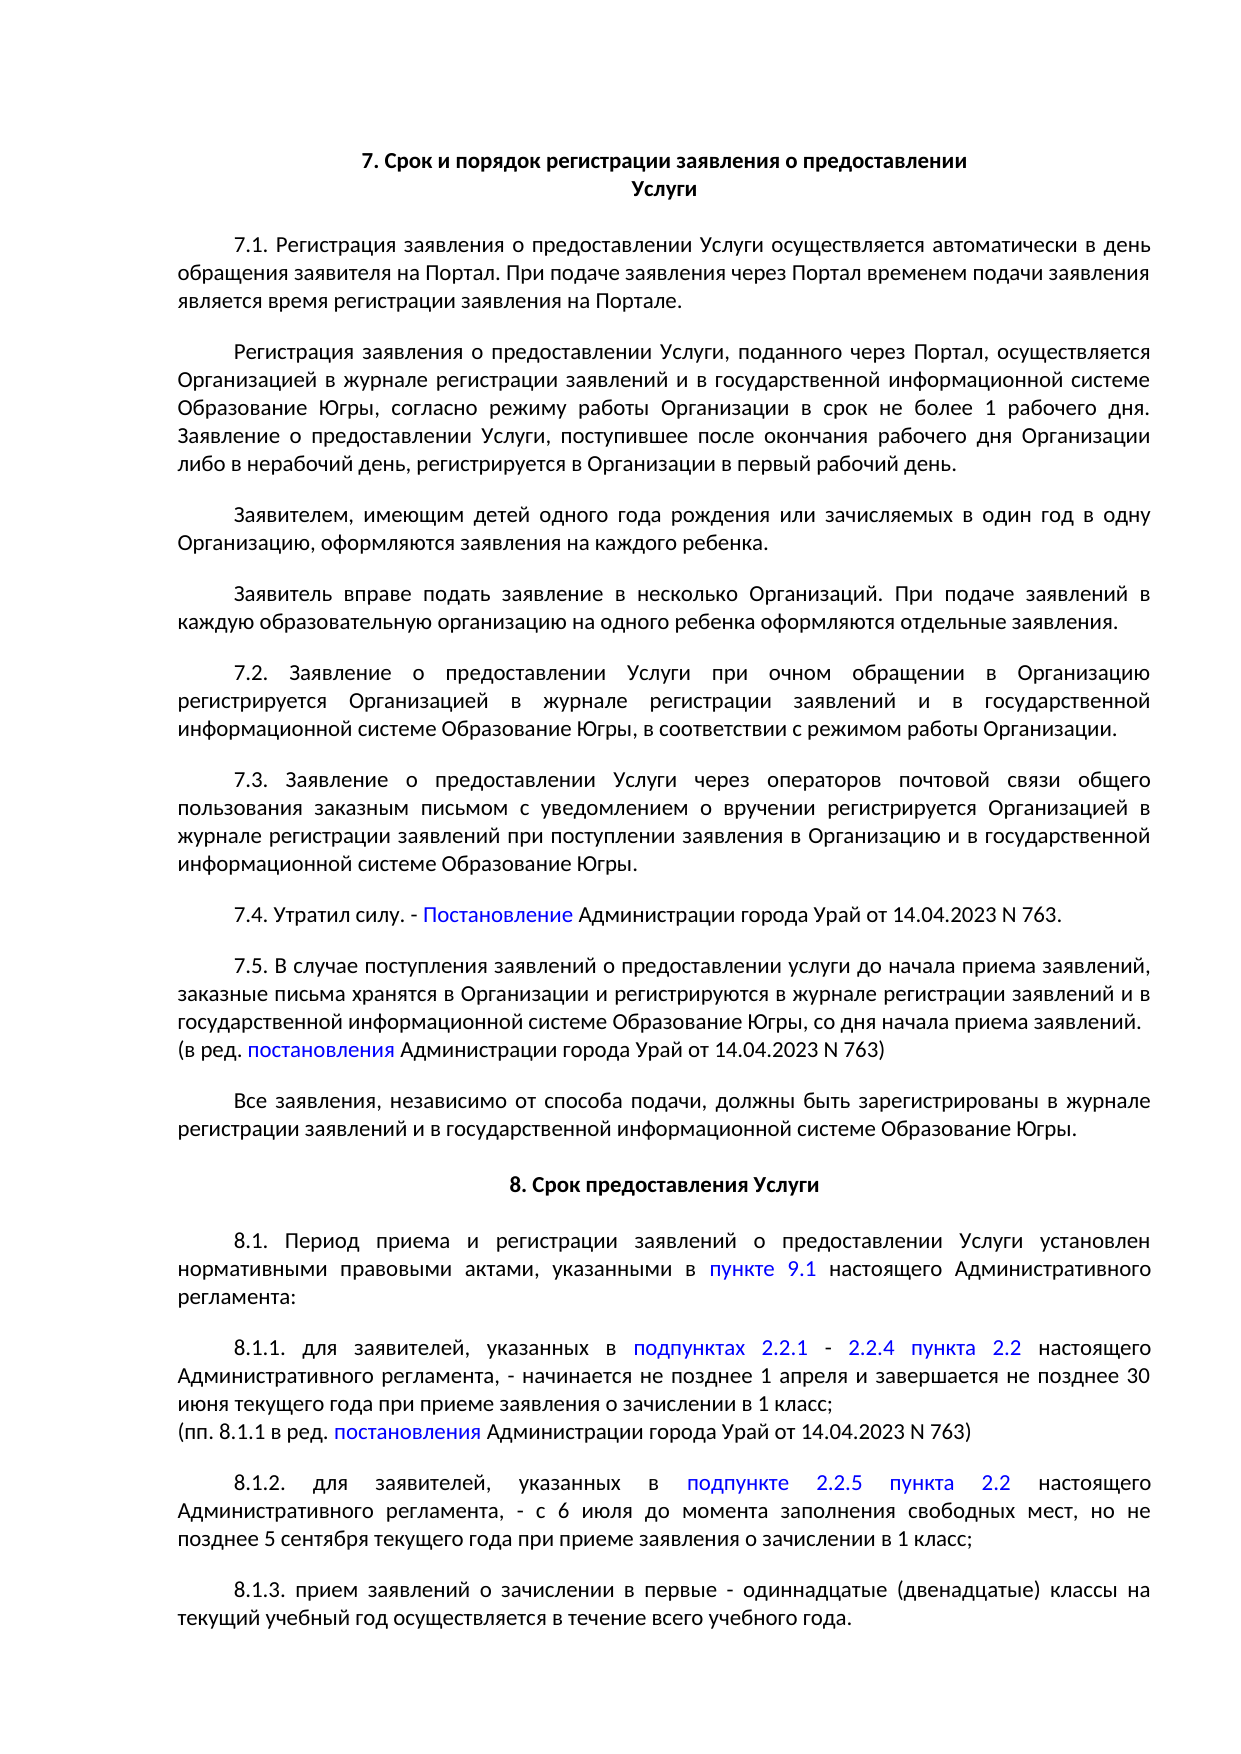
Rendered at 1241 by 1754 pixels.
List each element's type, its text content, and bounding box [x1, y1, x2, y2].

text 7.1. Регистрация заявления о предоставлении Услуги осуществляется автоматически в день обращения заявителя на Портал. При подаче заявления через Портал временем подачи заявления является время регистрации заявления на Портале. [177, 230, 1152, 314]
text (в ред. постановления Администрации города Урай от 14.04.2023 N 763) [177, 1035, 1152, 1063]
text Заявителем, имеющим детей одного года рождения или зачисляемых в один год в одну Организацию, оформляются заявления на каждого ребенка. [177, 500, 1152, 556]
text (пп. 8.1.1 в ред. постановления Администрации города Урай от 14.04.2023 N 763) [177, 1417, 1152, 1445]
text 8.1.3. прием заявлений о зачислении в первые - одиннадцатые (двенадцатые) классы на текущий учебный год осуществляется в течение всего учебного года. [177, 1575, 1152, 1631]
text 7.3. Заявление о предоставлении Услуги через операторов почтовой связи общего пользования заказным письмом с уведомлением о вручении регистрируется Организацией в журнале регистрации заявлений при поступлении заявления в Организацию и в государственной информационной системе Образование Югры. [177, 765, 1152, 877]
text 7.2. Заявление о предоставлении Услуги при очном обращении в Организацию регистрируется Организацией в журнале регистрации заявлений и в государственной информационной системе Образование Югры, в соответствии с режимом работы Организации. [177, 658, 1152, 742]
title 8. Срок предоставления Услуги [177, 1170, 1152, 1198]
text Регистрация заявления о предоставлении Услуги, поданного через Портал, осуществляется Организацией в журнале регистрации заявлений и в государственной информационной системе Образование Югры, согласно режиму работы Организации в срок не более 1 рабочего дня. Заявление о предоставлении Услуги, поступившее после окончания рабочего дня Организации либо в нерабочий день, регистрируется в Организации в первый рабочий день. [177, 337, 1152, 477]
title 7. Срок и порядок регистрации заявления о предоставлении [177, 146, 1152, 174]
text 8.1.1. для заявителей, указанных в подпунктах 2.2.1 - 2.2.4 пункта 2.2 настоящего Административного регламента, - начинается не позднее 1 апреля и завершается не позднее 30 июня текущего года при приеме заявления о зачислении в 1 класс; [177, 1333, 1152, 1417]
text Все заявления, независимо от способа подачи, должны быть зарегистрированы в журнале регистрации заявлений и в государственной информационной системе Образование Югры. [177, 1086, 1152, 1142]
text 8.1. Период приема и регистрации заявлений о предоставлении Услуги установлен нормативными правовыми актами, указанными в пункте 9.1 настоящего Административного регламента: [177, 1226, 1152, 1310]
text 7.4. Утратил силу. - Постановление Администрации города Урай от 14.04.2023 N 763. [177, 900, 1152, 928]
text 8.1.2. для заявителей, указанных в подпункте 2.2.5 пункта 2.2 настоящего Административного регламента, - с 6 июля до момента заполнения свободных мест, но не позднее 5 сентября текущего года при приеме заявления о зачислении в 1 класс; [177, 1468, 1152, 1552]
title Услуги [177, 174, 1152, 202]
text 7.5. В случае поступления заявлений о предоставлении услуги до начала приема заявлений, заказные письма хранятся в Организации и регистрируются в журнале регистрации заявлений и в государственной информационной системе Образование Югры, со дня начала приема заявлений. [177, 951, 1152, 1035]
text Заявитель вправе подать заявление в несколько Организаций. При подаче заявлений в каждую образовательную организацию на одного ребенка оформляются отдельные заявления. [177, 579, 1152, 635]
